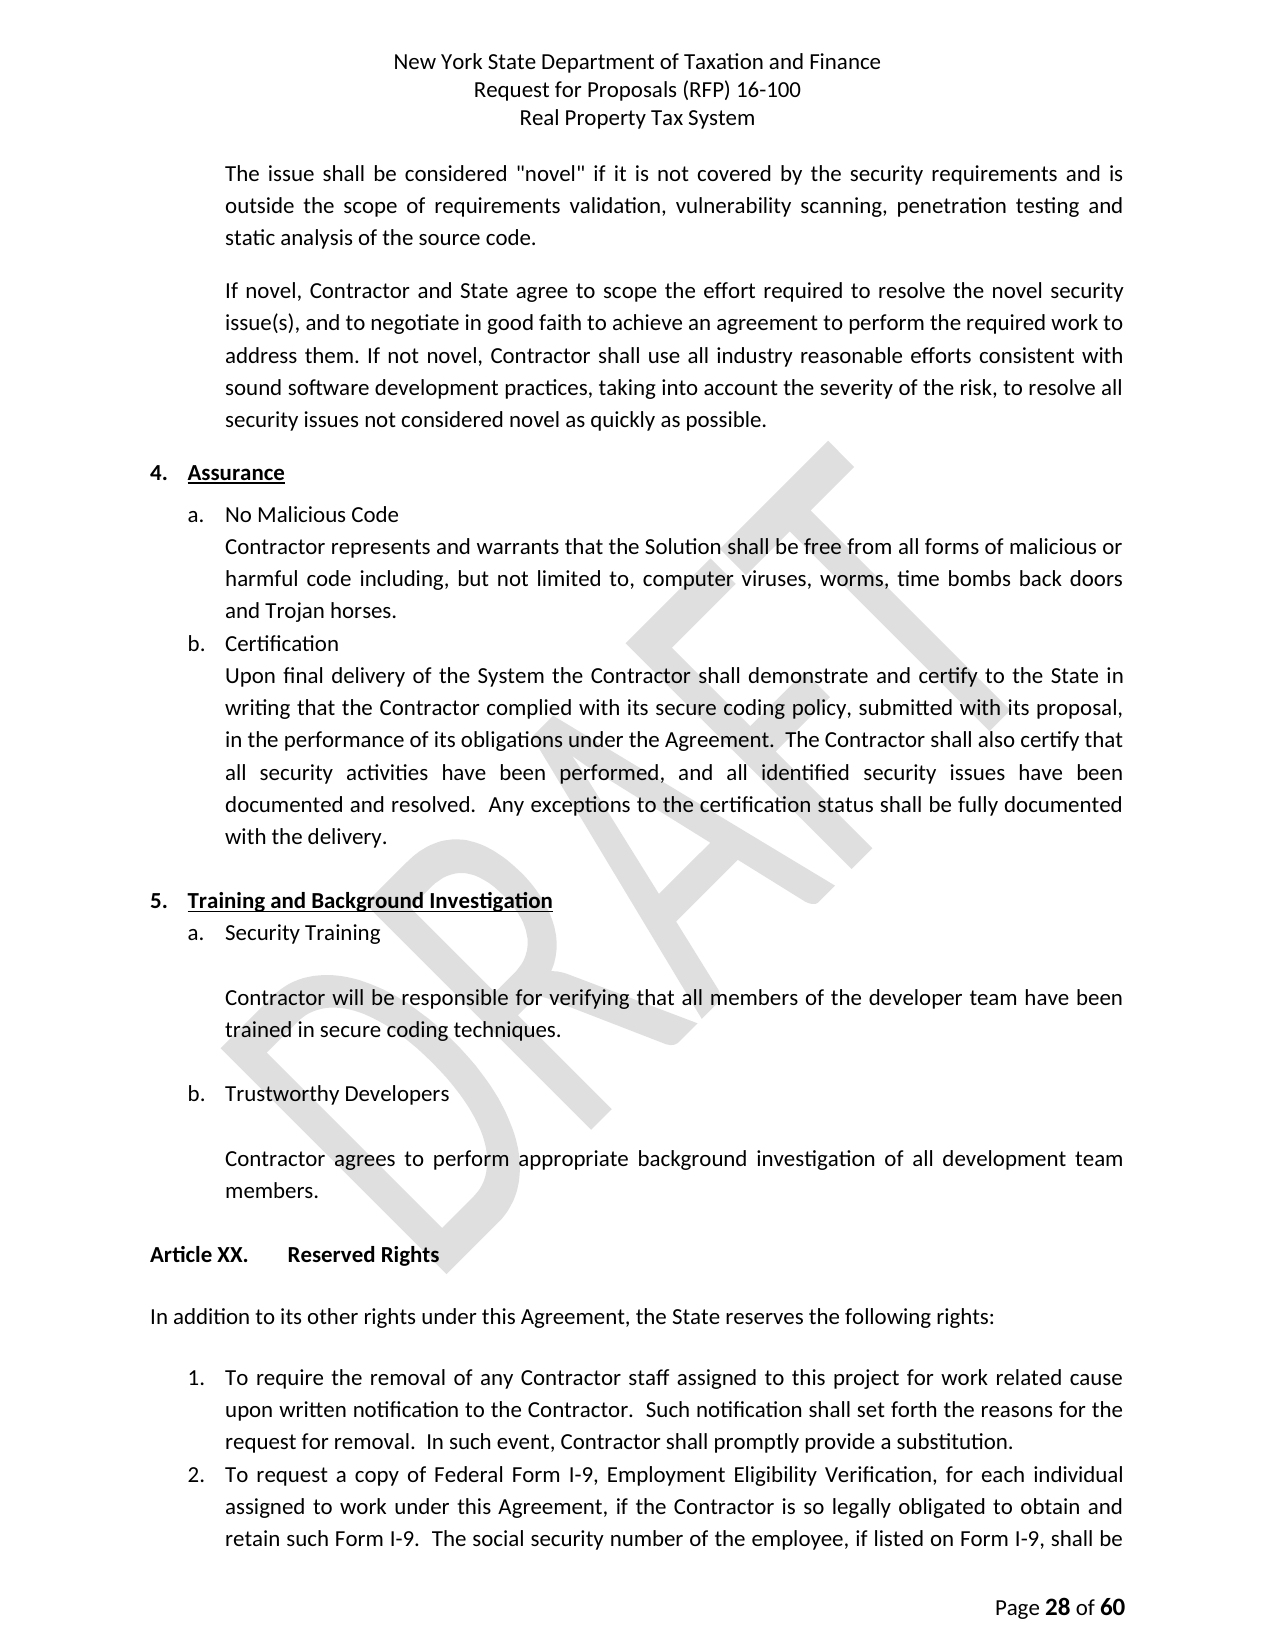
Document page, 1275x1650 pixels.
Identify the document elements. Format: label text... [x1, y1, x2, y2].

text Contractor agrees to perform appropriate background investigation of all development team members. [225, 1144, 1125, 1204]
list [187, 1460, 1125, 1552]
list Upon final delivery of the System the Contractor shall demonstrate and certify to the State in writing that the Contractor complied with its secure coding policy, submitted with its proposal, in the performance of its obligations under the Agreement. The Contractor shall also certify that all security activities have been performed, and all identified security issues have been documented and resolved. Any exceptions to the certification status shall be fully documented with the delivery. [225, 661, 1125, 850]
text Contractor will be responsible for verifying that all members of the developer team have been trained in secure coding techniques. [225, 983, 1125, 1043]
list Assurance [150, 458, 1125, 486]
list Certification [187, 629, 1125, 657]
list Security Training [187, 918, 1125, 947]
text Article XX. Reserved Rights [150, 1240, 1125, 1268]
list No Malicious Code [187, 500, 1125, 528]
text If novel, Contractor and State agree to scope the effort required to resolve the novel security issue(s), and to negotiate in good faith to achieve an agreement to perform the required work to address them. If not novel, Contractor shall use all industry reasonable efforts consistent with sound software development practices, taking into account the severity of the risk, to resolve all security issues not considered novel as quickly as possible. [225, 276, 1125, 433]
text The issue shall be considered "novel" if it is not covered by the security requirements and is outside the scope of requirements validation, vulnerability scanning, penetration testing and static analysis of the source code. [225, 159, 1125, 251]
text In addition to its other rights under this Agreement, the State reserves the following rights: [150, 1302, 1125, 1330]
list Trustworthy Developers [187, 1079, 1125, 1107]
list To require the removal of any Contractor staff assigned to this project for work related cause upon written notification to the Contractor. Such notification shall set forth the reasons for the request for removal. In such event, Contractor shall promptly provide a substitution. [187, 1363, 1125, 1456]
list Training and Background Investigation [150, 886, 1125, 914]
list Contractor represents and warrants that the Solution shall be free from all forms of malicious or harmful code including, but not limited to, computer viruses, worms, time bombs back doors and Trojan horses. [225, 532, 1125, 625]
